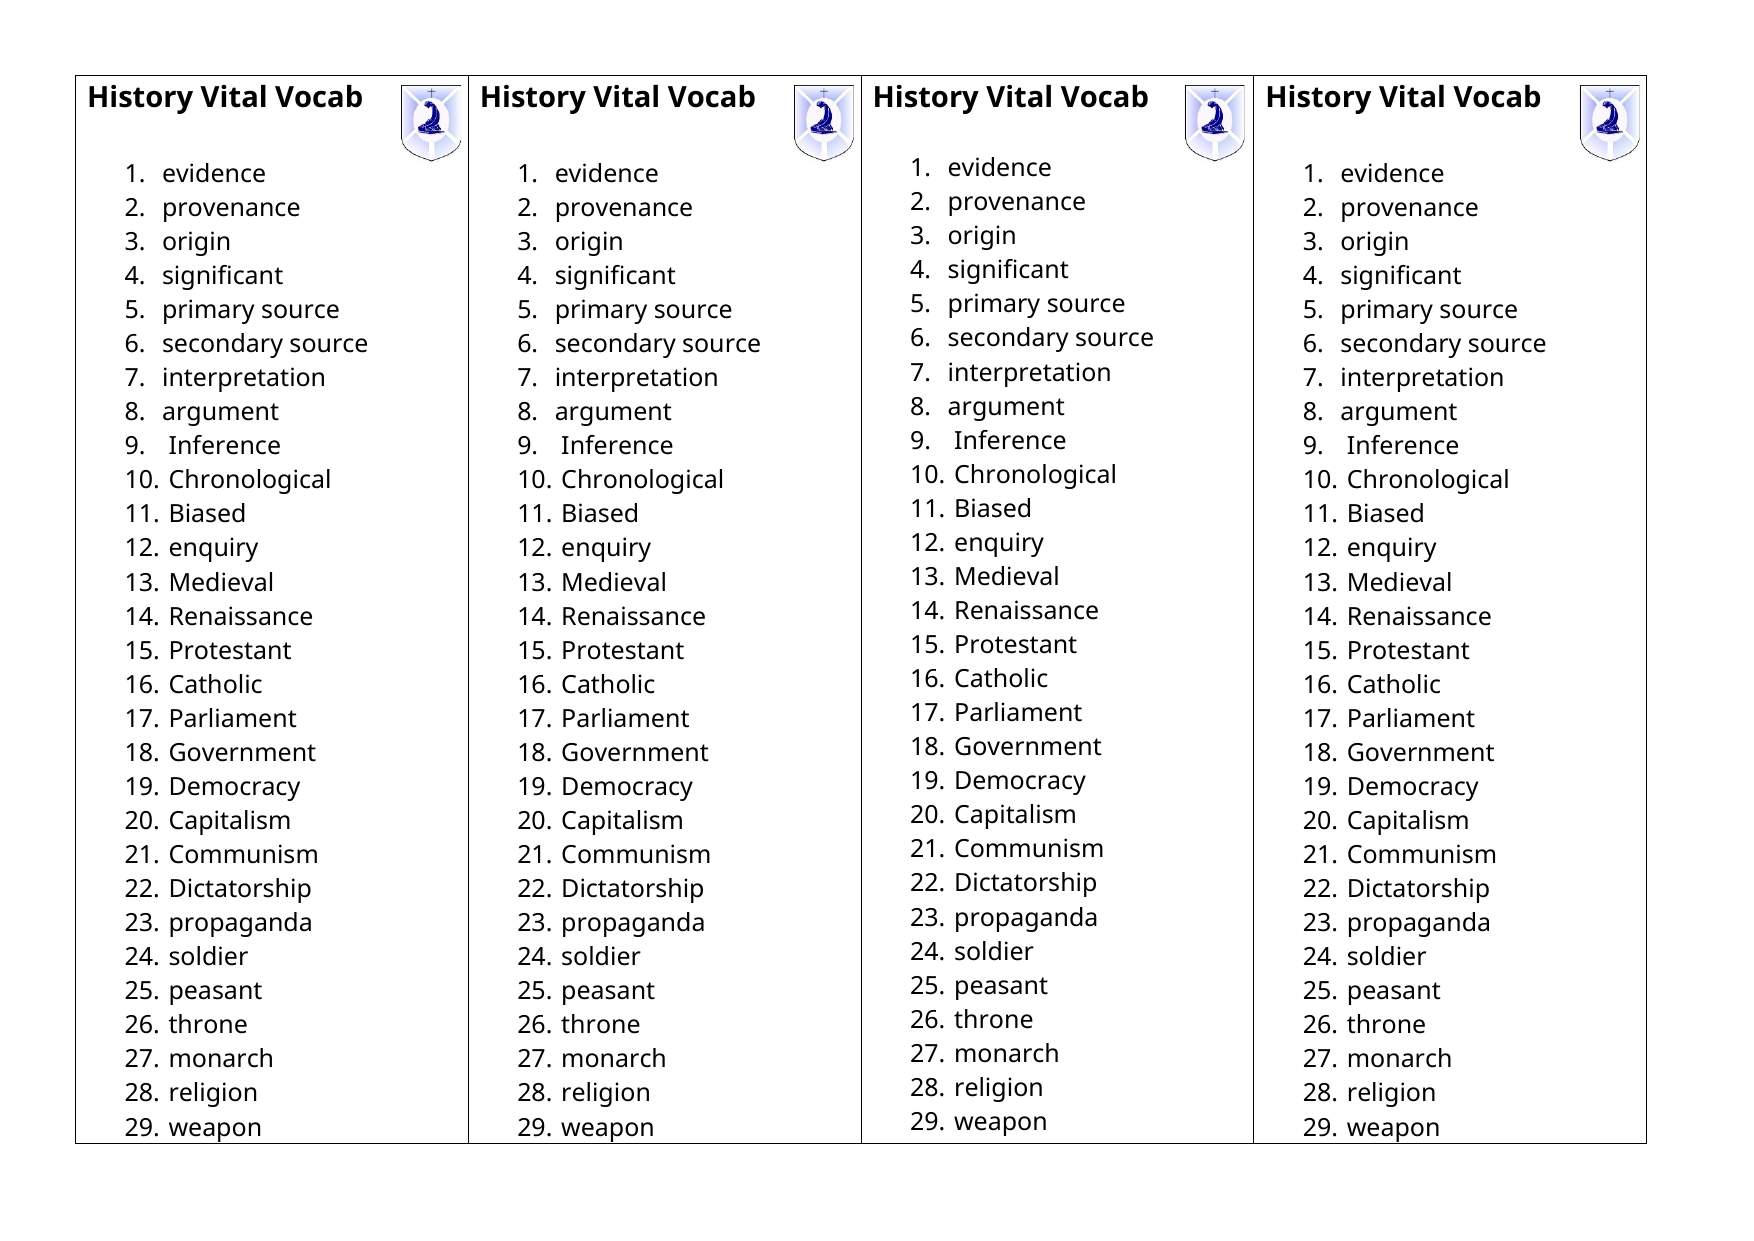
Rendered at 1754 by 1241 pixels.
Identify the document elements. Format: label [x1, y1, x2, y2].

table_header [76, 76, 468, 1143]
picture [1579, 85, 1640, 162]
picture [793, 85, 854, 162]
picture [400, 85, 462, 162]
table_header [1254, 76, 1646, 1143]
table_header [862, 76, 1253, 1143]
picture [1184, 85, 1245, 162]
table_header [469, 76, 861, 1143]
